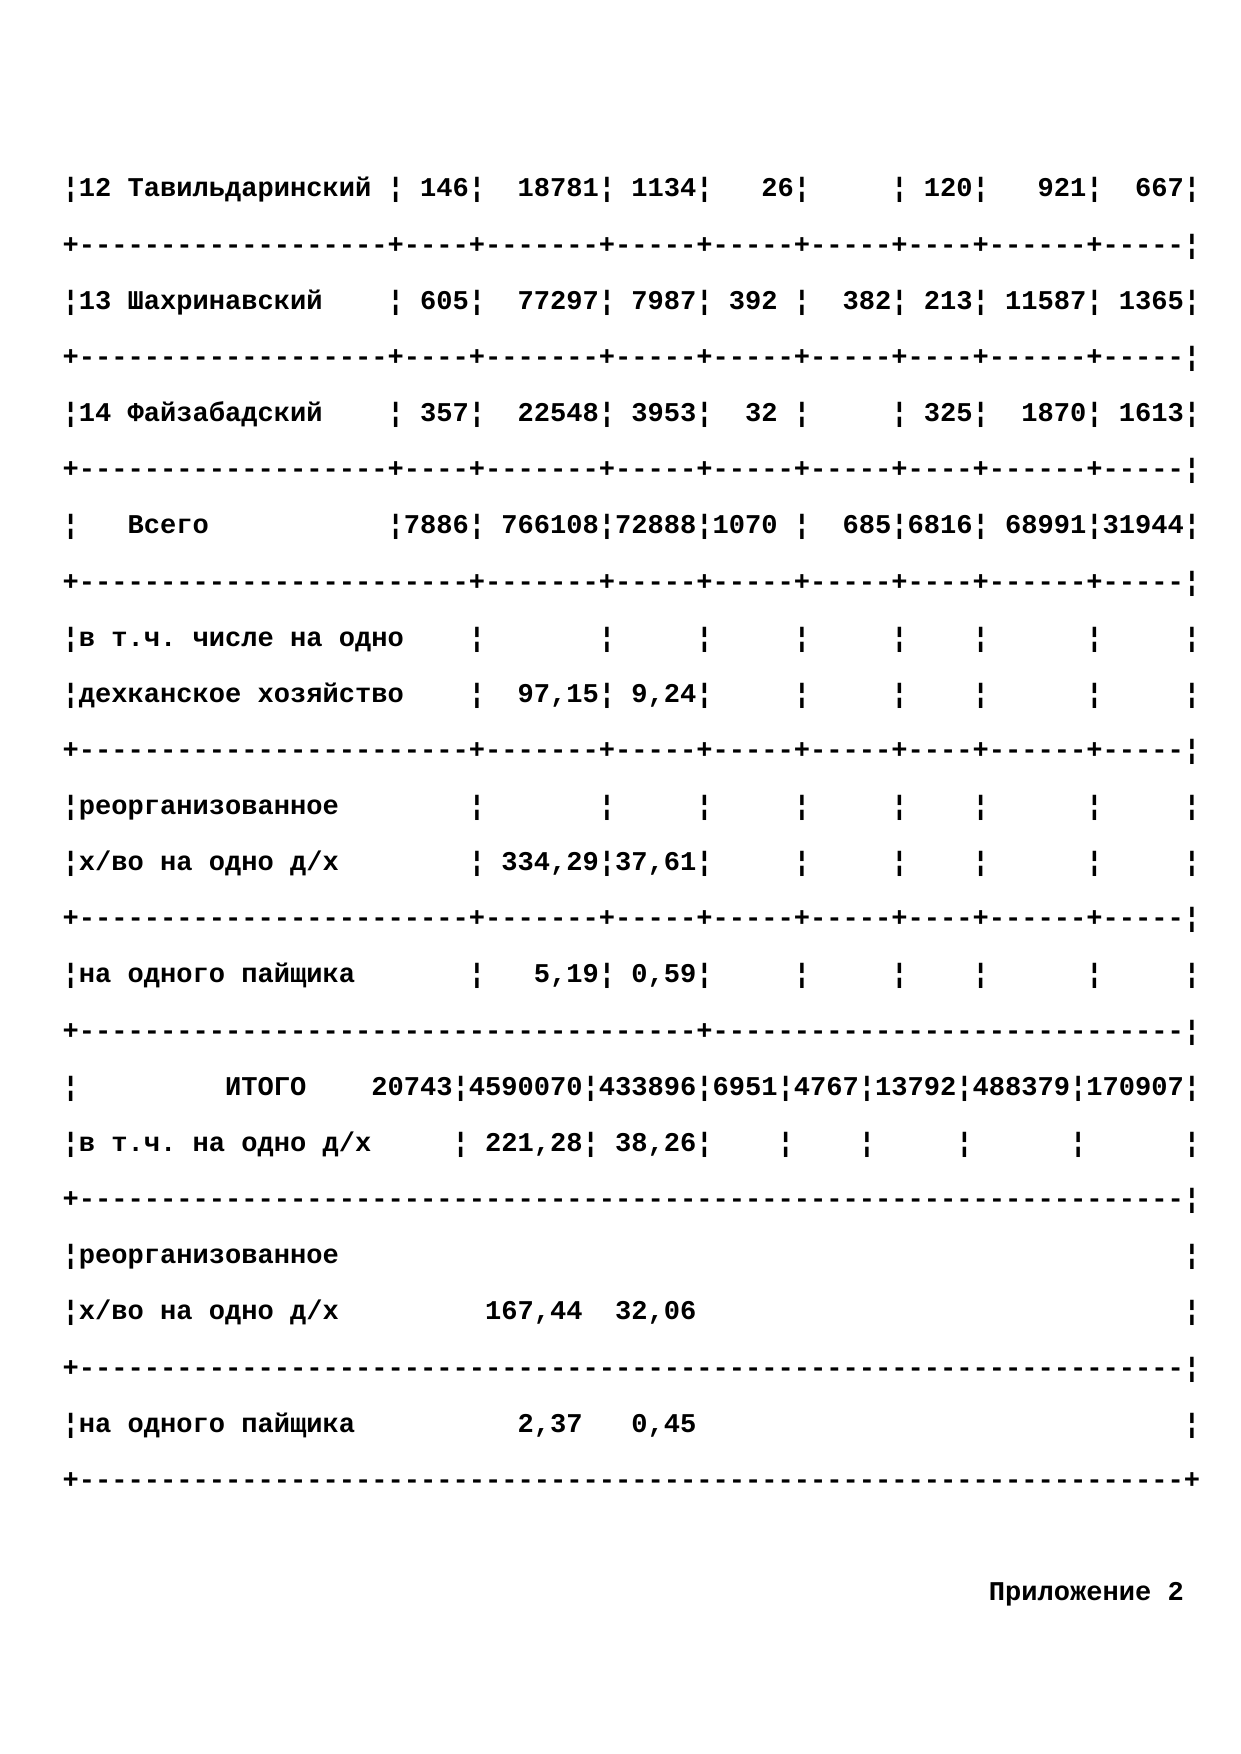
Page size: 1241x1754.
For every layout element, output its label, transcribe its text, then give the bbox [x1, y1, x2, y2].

text +------------------------+-------+-----+-----+-----+----+------+-----¦ [62, 567, 1212, 598]
text +--------------------------------------------------------------------¦ [62, 1185, 1212, 1216]
text ¦на одного пайщика 2,37 0,45 ¦ [62, 1409, 1212, 1440]
text +--------------------------------------+-----------------------------¦ [62, 1016, 1212, 1047]
text +-------------------+----+-------+-----+-----+-----+----+------+-----¦ [62, 455, 1212, 486]
text ¦х/во на одно д/х 167,44 32,06 ¦ [62, 1297, 1212, 1328]
text ¦ ИТОГО 20743¦4590070¦433896¦6951¦4767¦13792¦488379¦170907¦ [62, 1073, 1212, 1103]
text ¦дехканское хозяйство ¦ 97,15¦ 9,24¦ ¦ ¦ ¦ ¦ ¦ [62, 679, 1212, 710]
text +------------------------+-------+-----+-----+-----+----+------+-----¦ [62, 904, 1212, 935]
text +--------------------------------------------------------------------¦ [62, 1353, 1212, 1384]
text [62, 1466, 1212, 1496]
text ¦13 Шахринавский ¦ 605¦ 77297¦ 7987¦ 392 ¦ 382¦ 213¦ 11587¦ 1365¦ [62, 287, 1212, 317]
text ¦в т.ч. на одно д/х ¦ 221,28¦ 38,26¦ ¦ ¦ ¦ ¦ ¦ [62, 1129, 1212, 1159]
text ¦х/во на одно д/х ¦ 334,29¦37,61¦ ¦ ¦ ¦ ¦ ¦ [62, 848, 1212, 879]
text +------------------------+-------+-----+-----+-----+----+------+-----¦ [62, 736, 1212, 766]
text +-------------------+----+-------+-----+-----+-----+----+------+-----¦ [62, 343, 1212, 373]
text ¦на одного пайщика ¦ 5,19¦ 0,59¦ ¦ ¦ ¦ ¦ ¦ [62, 960, 1212, 991]
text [62, 230, 1212, 261]
text ¦ Всего ¦7886¦ 766108¦72888¦1070 ¦ 685¦6816¦ 68991¦31944¦ [62, 511, 1212, 542]
text ¦реорганизованное ¦ ¦ ¦ ¦ ¦ ¦ ¦ ¦ [62, 792, 1212, 823]
text ¦14 Файзабадский ¦ 357¦ 22548¦ 3953¦ 32 ¦ ¦ 325¦ 1870¦ 1613¦ [62, 399, 1212, 429]
text ¦реорганизованное ¦ [62, 1241, 1212, 1272]
text ¦12 Тавильдаринский ¦ 146¦ 18781¦ 1134¦ 26¦ ¦ 120¦ 921¦ 667¦ [62, 174, 1212, 205]
text Приложение 2 [62, 1578, 1212, 1609]
text ¦в т.ч. числе на одно ¦ ¦ ¦ ¦ ¦ ¦ ¦ ¦ [62, 623, 1212, 654]
